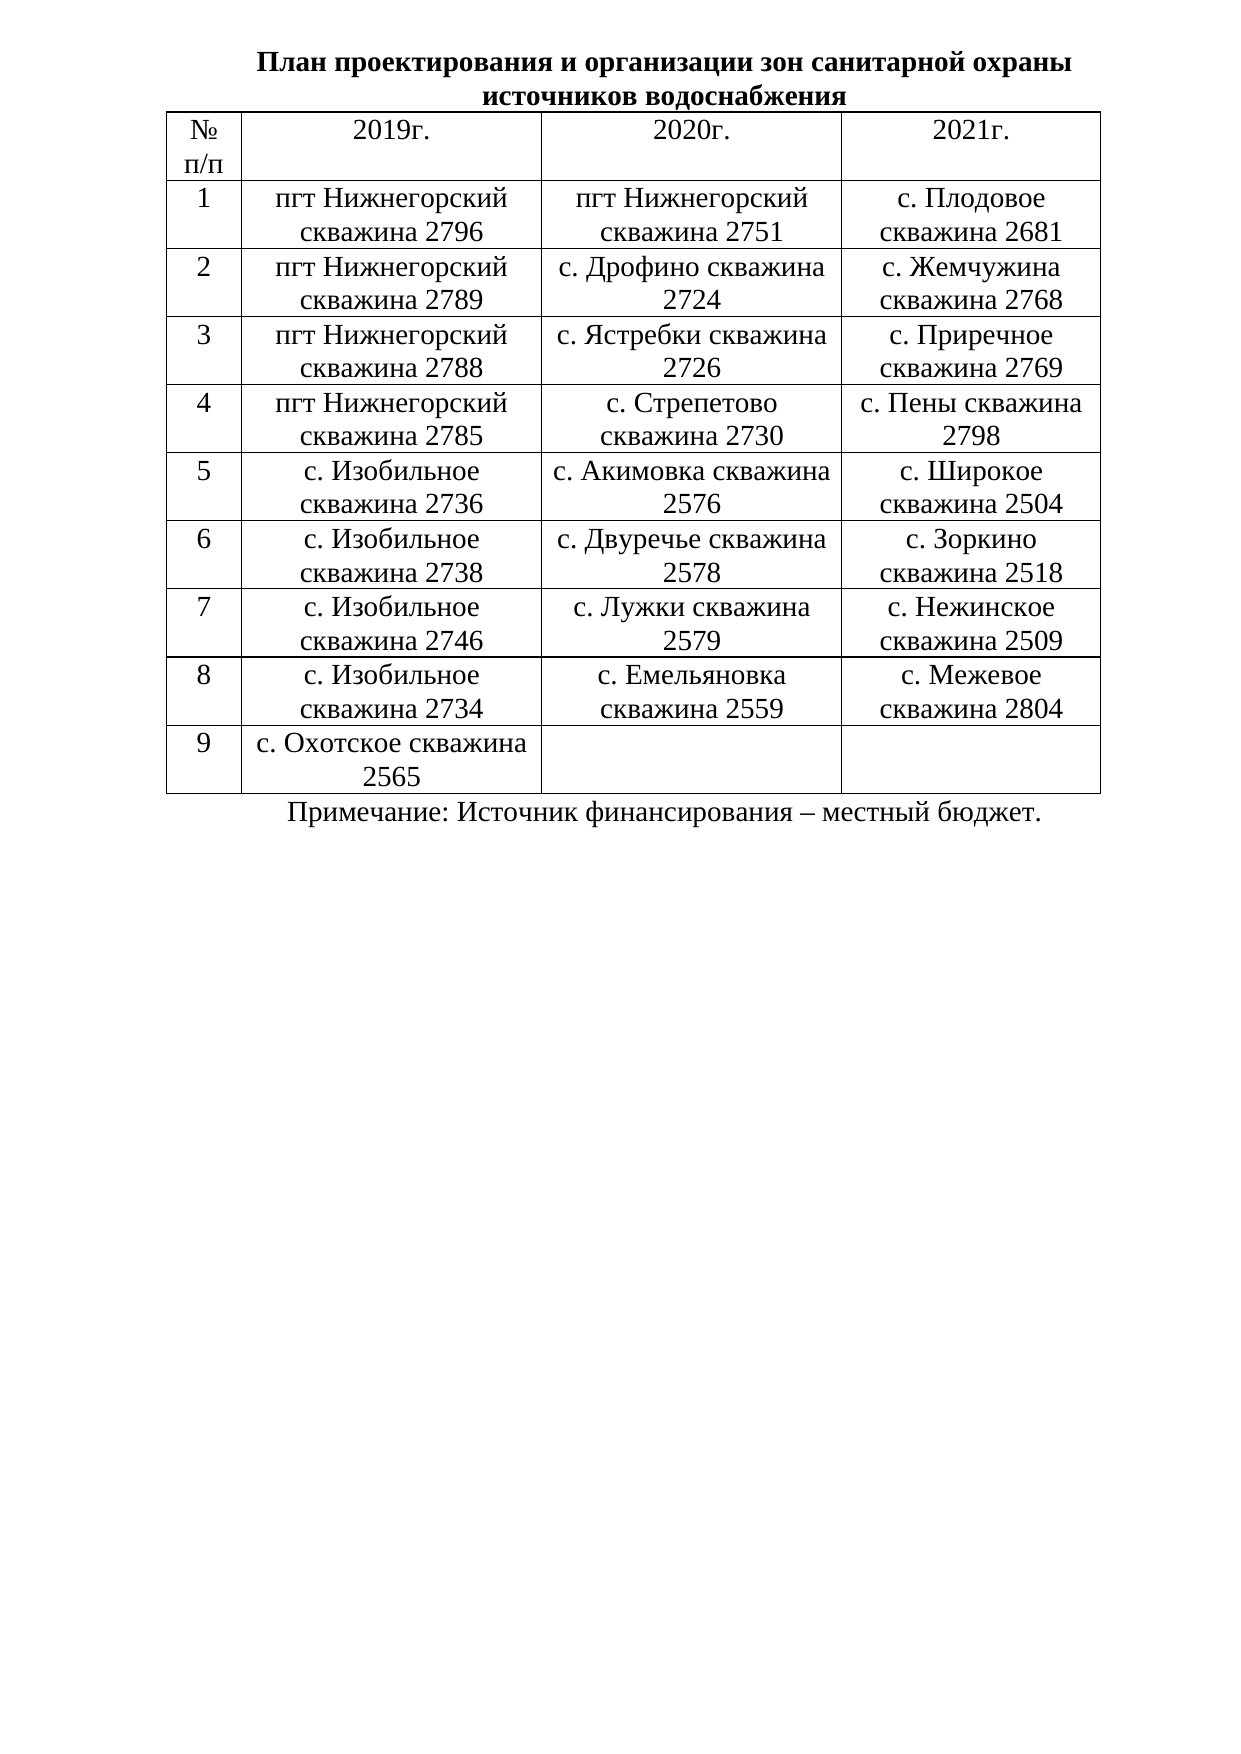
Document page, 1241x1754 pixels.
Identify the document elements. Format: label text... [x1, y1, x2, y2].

table_cell 9 [167, 726, 241, 793]
table_cell с. Жемчужина скважина 2768 [842, 249, 1100, 316]
table_cell с. Акимовка скважина 2576 [542, 453, 841, 520]
table_cell 8 [167, 658, 241, 724]
table_cell с. Стрепетово скважина 2730 [542, 385, 841, 452]
table_cell с. Приречное скважина 2769 [842, 317, 1100, 384]
text Примечание: Источник финансирования – местный бюджет. [177, 794, 1152, 827]
table_cell 7 [167, 589, 241, 656]
table_cell пгт Нижнегорский скважина 2751 [542, 181, 841, 248]
table_cell пгт Нижнегорский скважина 2785 [242, 385, 541, 452]
table_cell с. Нежинское скважина 2509 [842, 589, 1100, 656]
table_cell с. Изобильное скважина 2736 [242, 453, 541, 520]
table_cell 4 [167, 385, 241, 452]
text План проектирования и организации зон санитарной охраны источников водоснабжения [177, 44, 1152, 111]
table_cell 2 [167, 249, 241, 316]
table_cell 3 [167, 317, 241, 384]
table_cell 5 [167, 453, 241, 520]
table_cell 6 [167, 521, 241, 588]
table_header 2019г. [242, 113, 541, 179]
table_cell 1 [167, 181, 241, 248]
table_cell [842, 726, 1100, 793]
table_cell пгт Нижнегорский скважина 2788 [242, 317, 541, 384]
table_cell [542, 726, 841, 793]
table_cell с. Изобильное скважина 2746 [242, 589, 541, 656]
table_cell с. Двуречье скважина 2578 [542, 521, 841, 588]
table_cell с. Плодовое скважина 2681 [842, 181, 1100, 248]
table_header № п/п [167, 113, 241, 179]
table_cell с. Дрофино скважина 2724 [542, 249, 841, 316]
table_cell с. Охотское скважина 2565 [242, 726, 541, 793]
table_cell с. Зоркино скважина 2518 [842, 521, 1100, 588]
table_header 2021г. [842, 113, 1100, 179]
table_cell с. Лужки скважина 2579 [542, 589, 841, 656]
table_cell с. Изобильное скважина 2738 [242, 521, 541, 588]
table_cell с. Изобильное скважина 2734 [242, 658, 541, 724]
table_cell с. Емельяновка скважина 2559 [542, 658, 841, 724]
table_cell с. Пены скважина 2798 [842, 385, 1100, 452]
table_cell пгт Нижнегорский скважина 2789 [242, 249, 541, 316]
table_header 2020г. [542, 113, 841, 179]
table_cell с. Межевое скважина 2804 [842, 658, 1100, 724]
table_cell с. Широкое скважина 2504 [842, 453, 1100, 520]
table_cell с. Ястребки скважина 2726 [542, 317, 841, 384]
table_cell пгт Нижнегорский скважина 2796 [242, 181, 541, 248]
